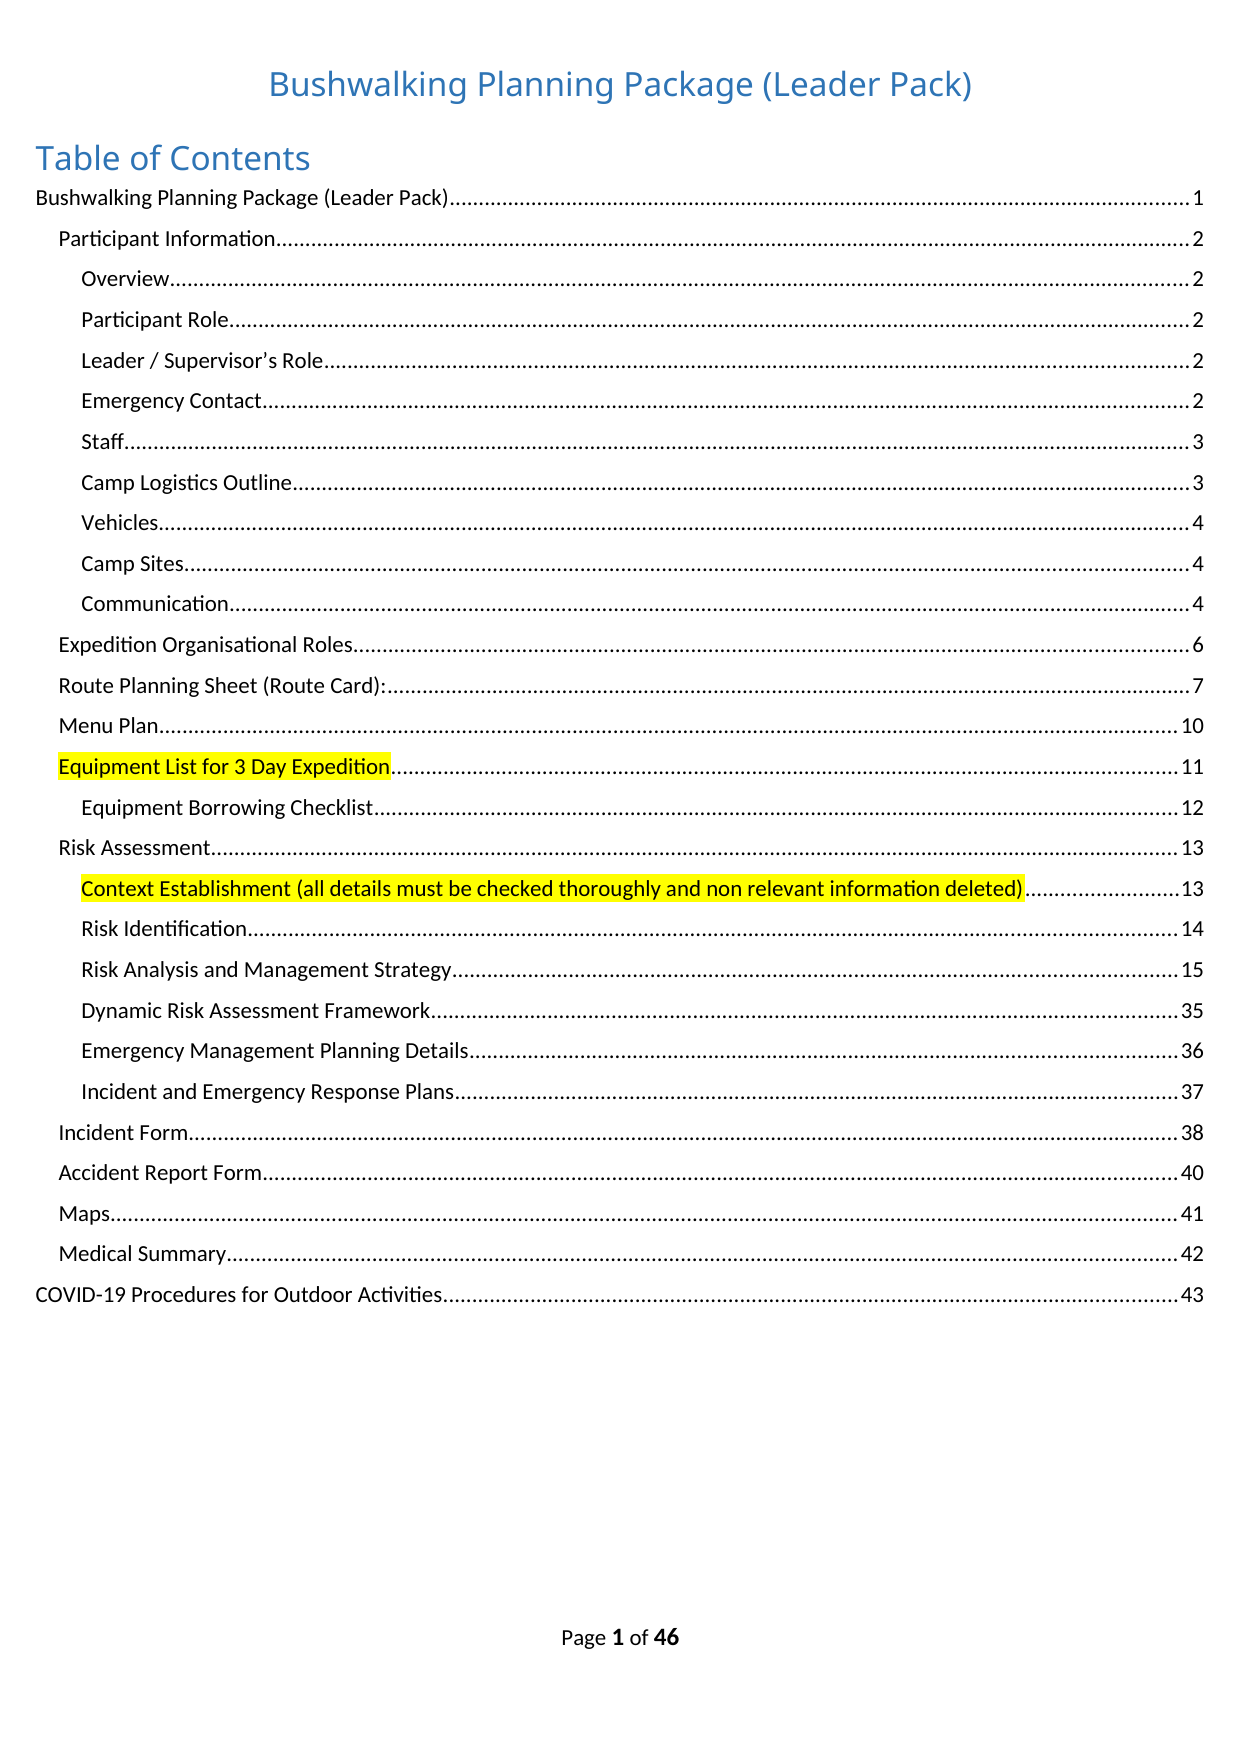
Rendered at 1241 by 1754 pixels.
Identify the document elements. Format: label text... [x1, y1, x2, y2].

subtitle Bushwalking Planning Package (Leader Pack) [35, 60, 1205, 106]
